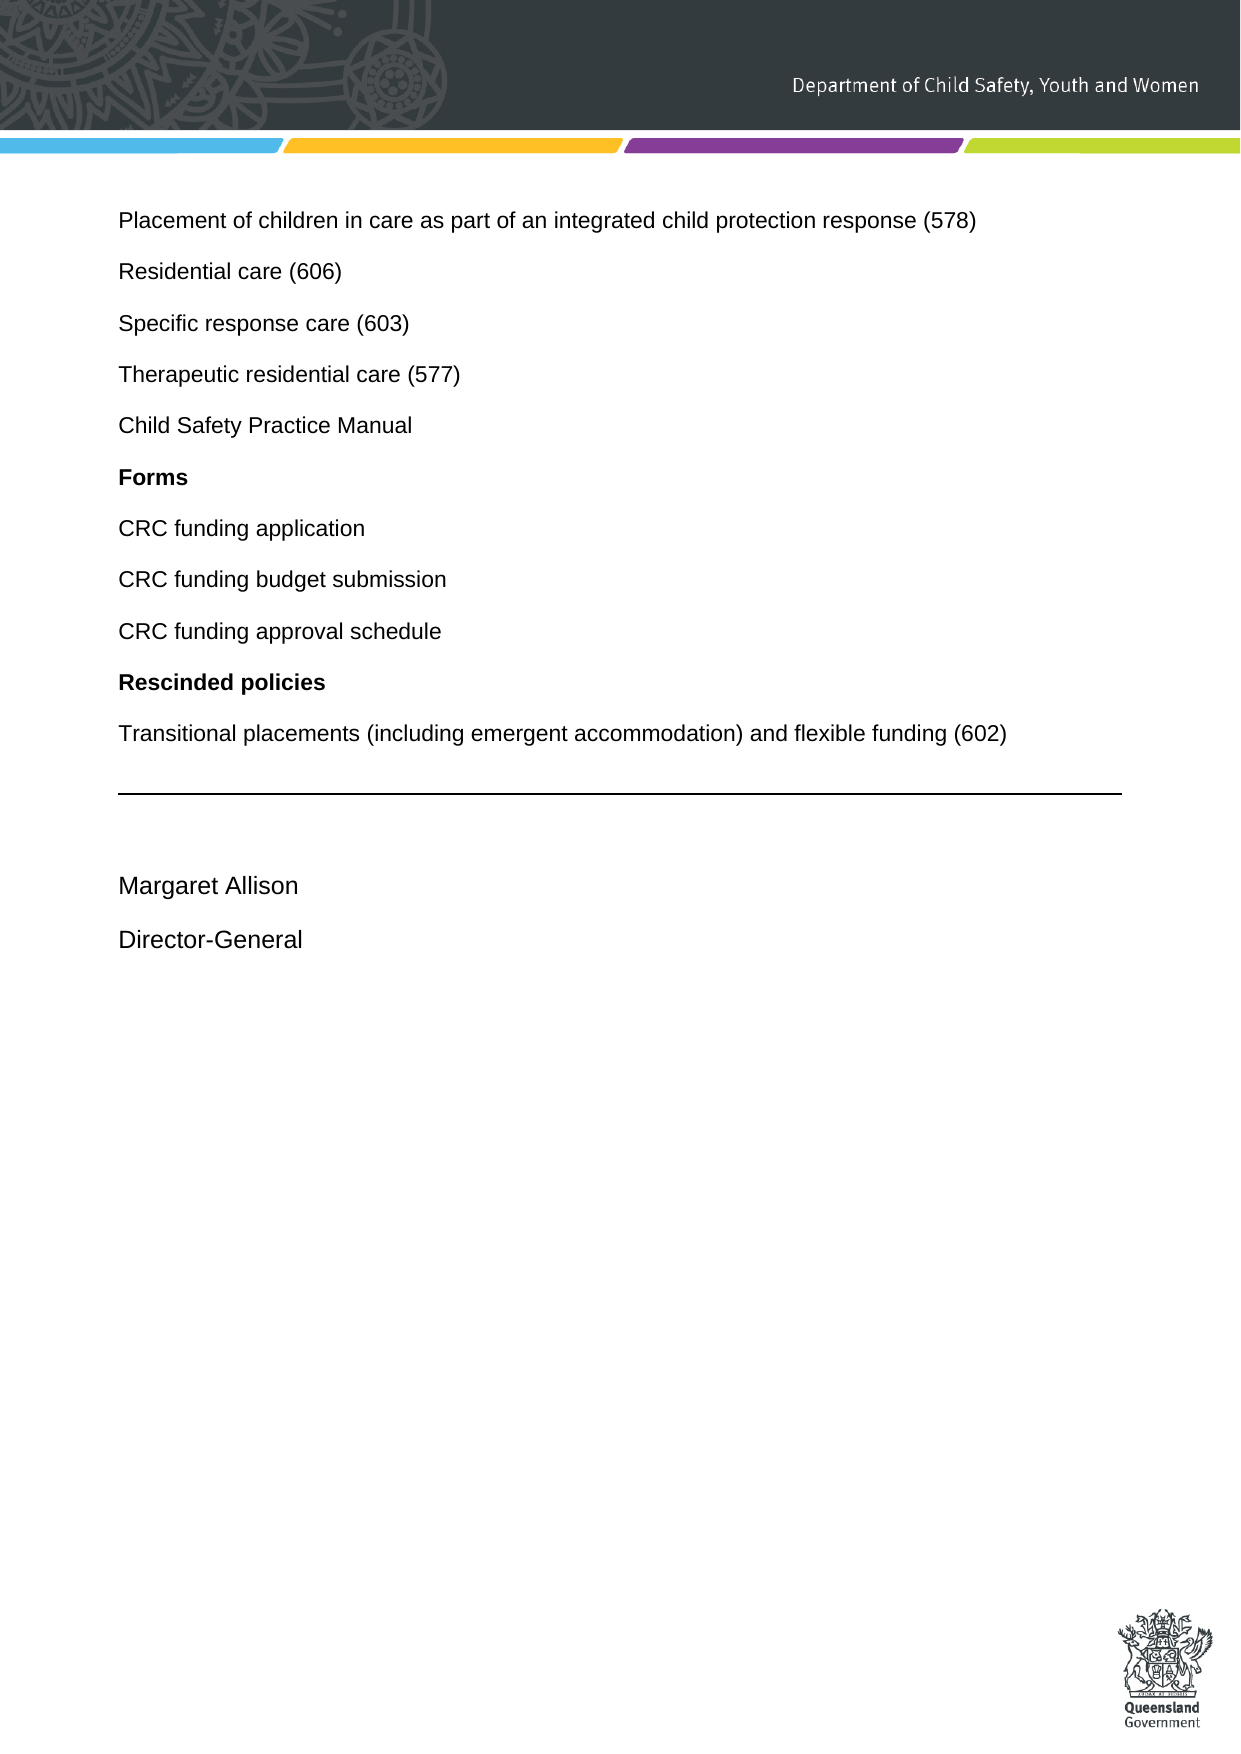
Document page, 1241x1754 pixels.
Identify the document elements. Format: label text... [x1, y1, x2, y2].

subtitle Director-General [118, 924, 1122, 953]
text CRC funding application [118, 515, 1122, 541]
text Specific response care (603) [118, 309, 1122, 336]
text Therapeutic residential care (577) [118, 361, 1122, 387]
text Rescinded policies [118, 669, 1122, 695]
subtitle Margaret Allison [118, 871, 1122, 899]
text CRC funding approval schedule [118, 618, 1122, 644]
picture [0, 0, 1241, 1754]
text Residential care (606) [118, 258, 1122, 284]
text Placement of children in care as part of an integrated child protection response (578) [118, 207, 1122, 233]
text Forms [118, 463, 1122, 490]
text Transitional placements (including emergent accommodation) and flexible funding (602) [118, 720, 1122, 747]
text CRC funding budget submission [118, 566, 1122, 593]
text Child Safety Practice Manual [118, 412, 1122, 438]
